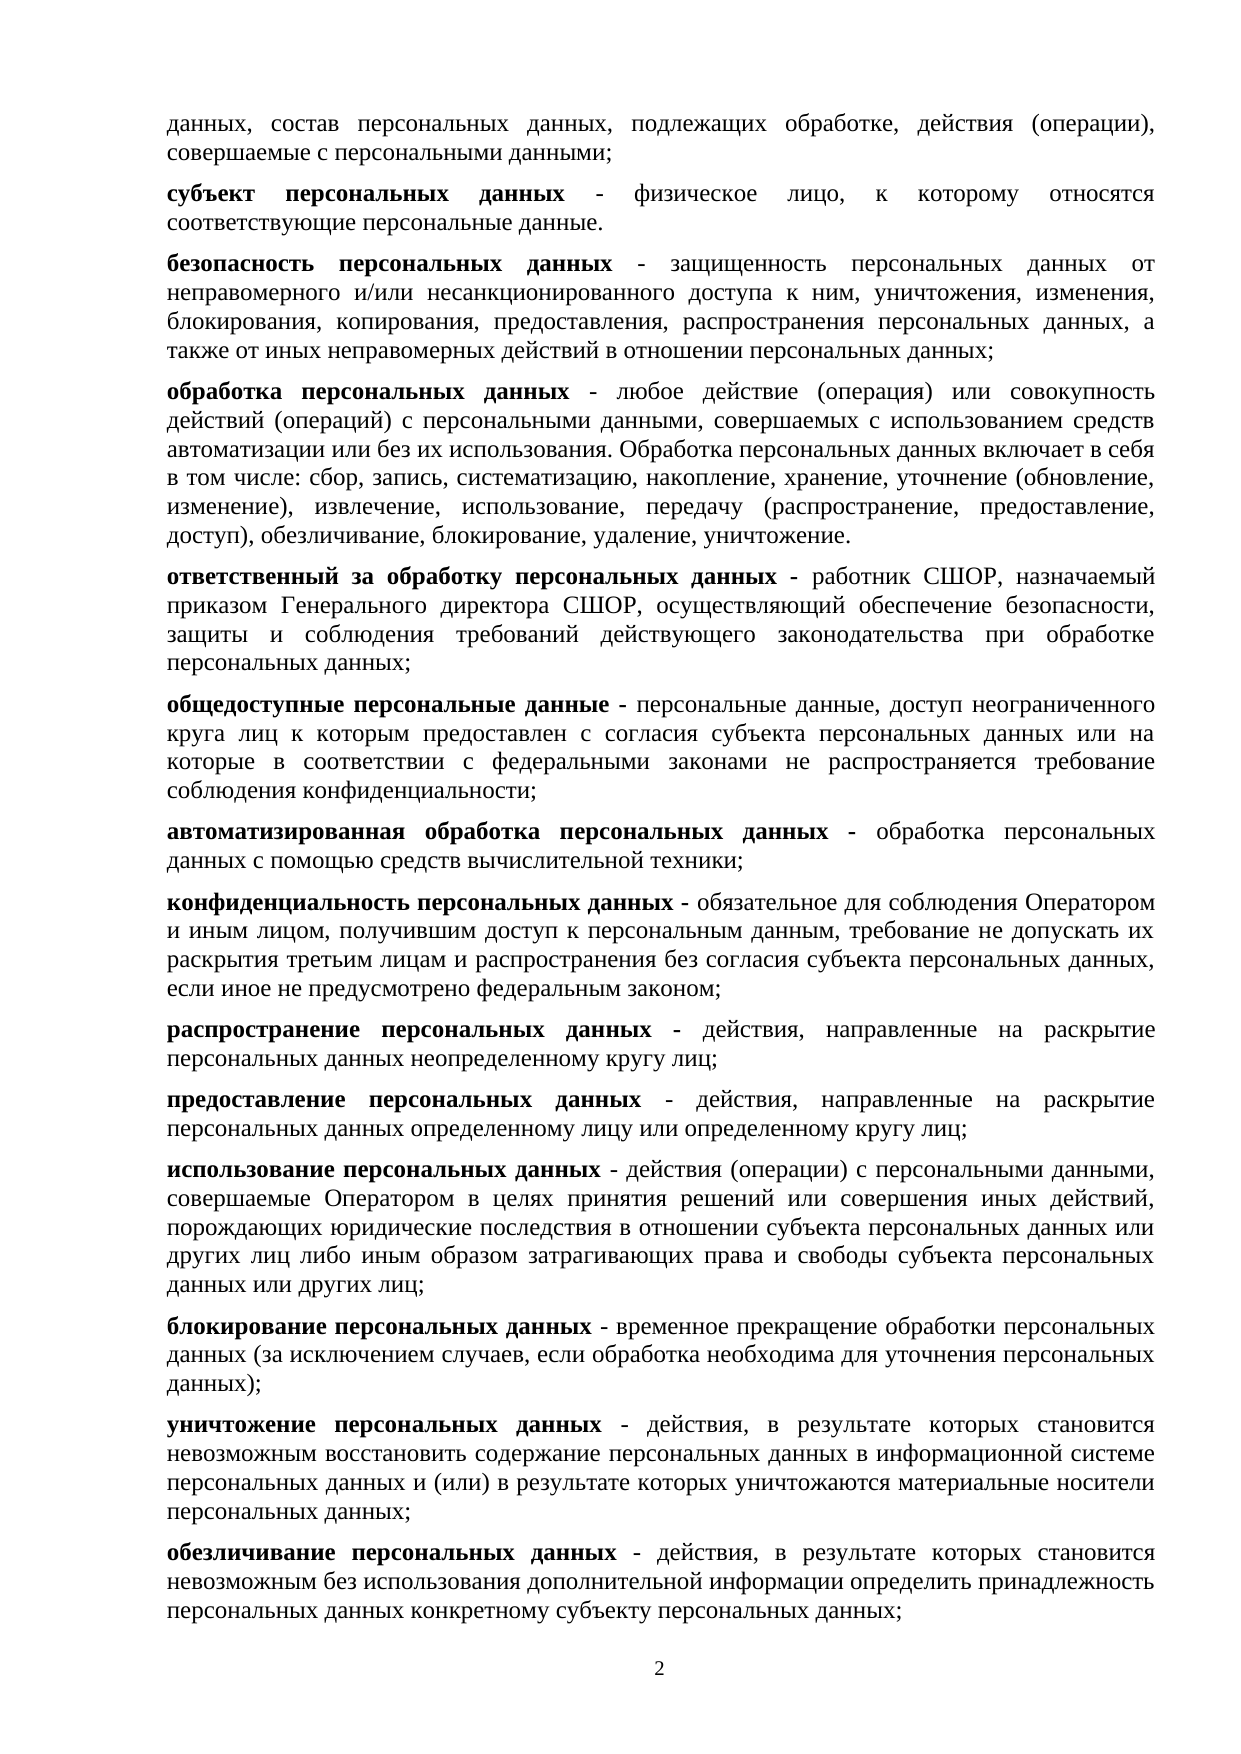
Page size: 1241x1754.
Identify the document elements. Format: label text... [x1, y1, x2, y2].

list автоматизированная обработка персональных данных - обработка персональных данных с помощью средств вычислительной техники; [167, 816, 1156, 874]
list субъект персональных данных - физическое лицо, к которому относятся соответствующие персональные данные. [167, 178, 1156, 236]
list предоставление персональных данных - действия, направленные на раскрытие персональных данных определенному лицу или определенному кругу лиц; [167, 1084, 1156, 1142]
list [167, 108, 1156, 166]
list обработка персональных данных - любое действие (операция) или совокупность действий (операций) с персональными данными, совершаемых с использованием средств автоматизации или без их использования. Обработка персональных данных включает в себя в том числе: сбор, запись, систематизацию, накопление, хранение, уточнение (обновление, изменение), извлечение, использование, передачу (распространение, предоставление, доступ), обезличивание, блокирование, удаление, уничтожение. [167, 376, 1156, 549]
list использование персональных данных - действия (операции) с персональными данными, совершаемые Оператором в целях принятия решений или совершения иных действий, порождающих юридические последствия в отношении субъекта персональных данных или других лиц либо иным образом затрагивающих права и свободы субъекта персональных данных или других лиц; [167, 1154, 1156, 1298]
list обезличивание персональных данных - действия, в результате которых становится невозможным без использования дополнительной информации определить принадлежность персональных данных конкретному субъекту персональных данных; [167, 1537, 1156, 1623]
list распространение персональных данных - действия, направленные на раскрытие персональных данных неопределенному кругу лиц; [167, 1014, 1156, 1072]
list общедоступные персональные данные - персональные данные, доступ неограниченного круга лиц к которым предоставлен с согласия субъекта персональных данных или на которые в соответствии с федеральными законами не распространяется требование соблюдения конфиденциальности; [167, 689, 1156, 804]
list безопасность персональных данных - защищенность персональных данных от неправомерного и/или несанкционированного доступа к ним, уничтожения, изменения, блокирования, копирования, предоставления, распространения персональных данных, а также от иных неправомерных действий в отношении персональных данных; [167, 248, 1156, 363]
list ответственный за обработку персональных данных - работник СШОР, назначаемый приказом Генерального директора СШОР, осуществляющий обеспечение безопасности, защиты и соблюдения требований действующего законодательства при обработке персональных данных; [167, 561, 1156, 676]
list блокирование персональных данных - временное прекращение обработки персональных данных (за исключением случаев, если обработка необходима для уточнения персональных данных); [167, 1311, 1156, 1397]
list конфиденциальность персональных данных - обязательное для соблюдения Оператором и иным лицом, получившим доступ к персональным данным, требование не допускать их раскрытия третьим лицам и распространения без согласия субъекта персональных данных, если иное не предусмотрено федеральным законом; [167, 887, 1156, 1002]
list уничтожение персональных данных - действия, в результате которых становится невозможным восстановить содержание персональных данных в информационной системе персональных данных и (или) в результате которых уничтожаются материальные носители персональных данных; [167, 1409, 1156, 1524]
